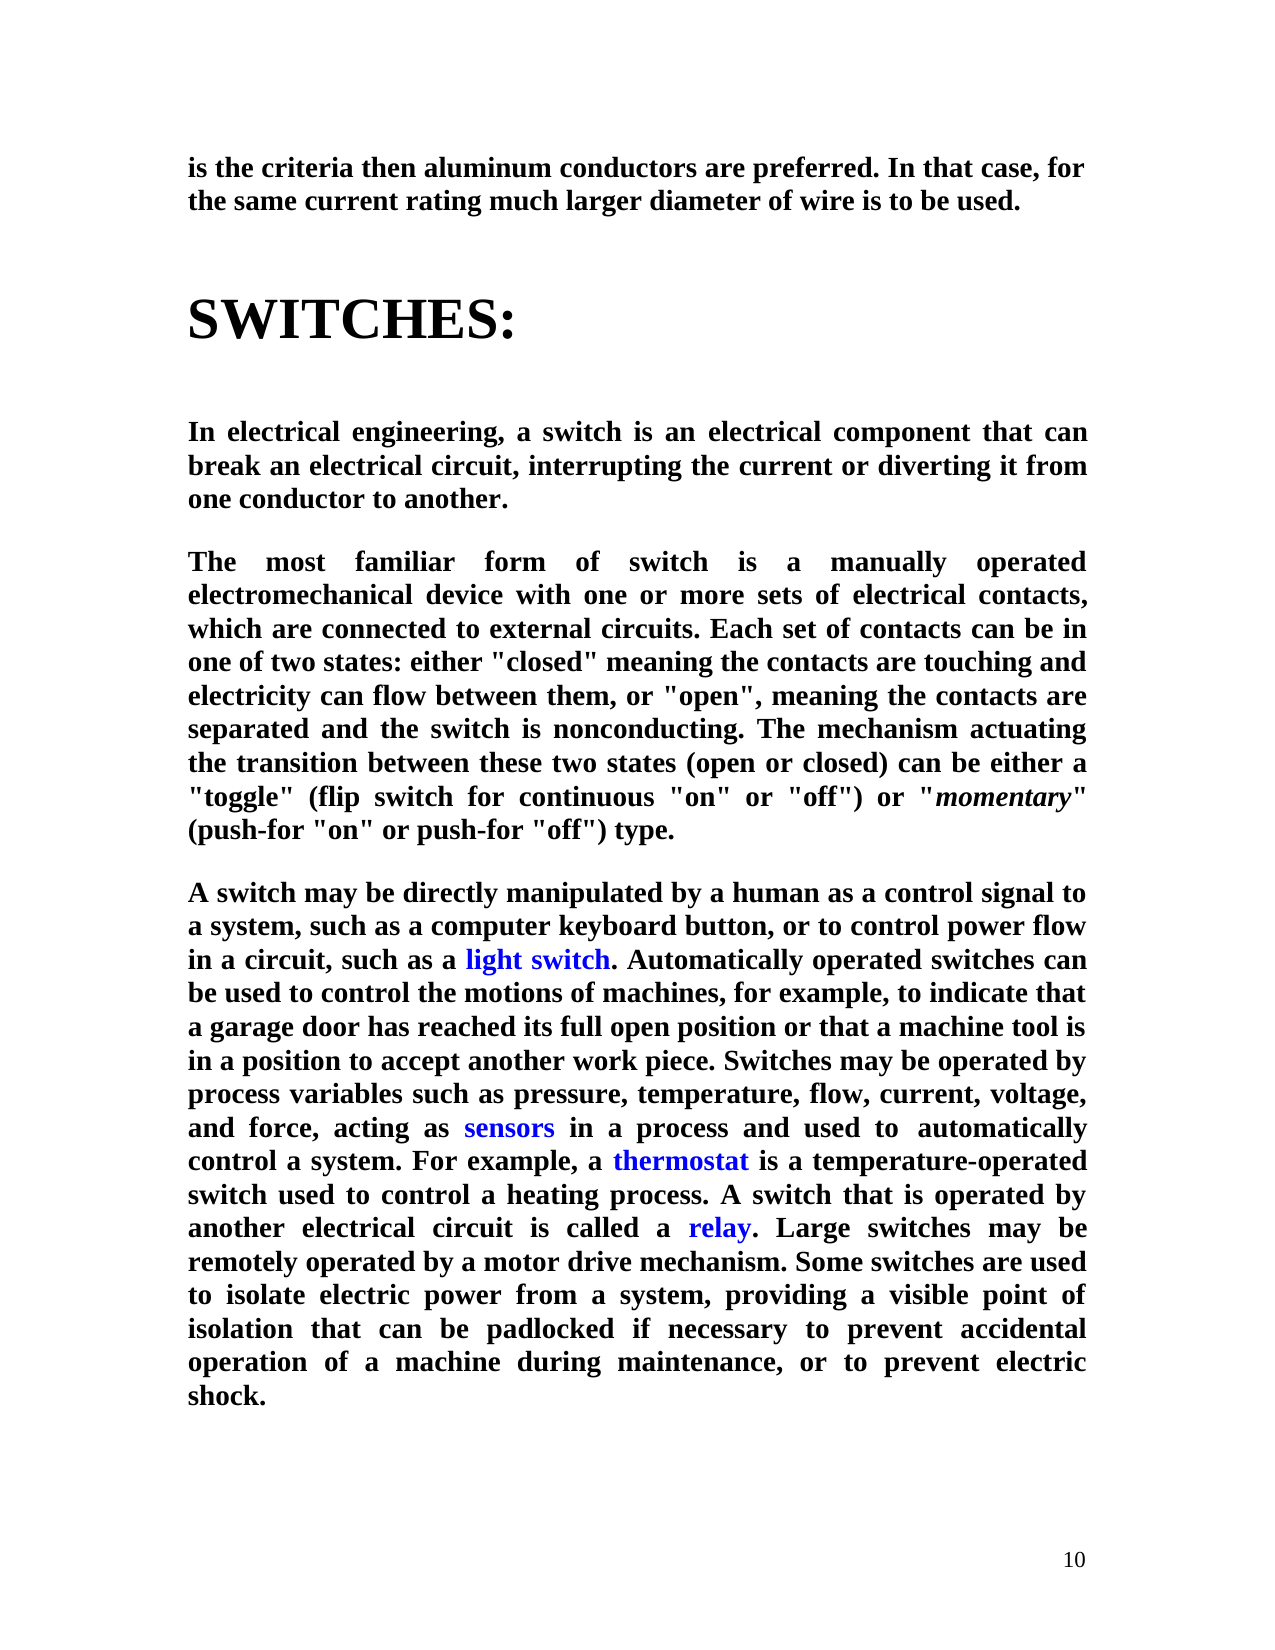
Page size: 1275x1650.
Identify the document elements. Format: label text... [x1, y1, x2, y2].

text A switch may be directly manipulated by a human as a control signal to a system, such as a computer keyboard button, or to control power flow in a circuit, such as a light switch. Automatically operated switches can be used to control the motions of machines, for example, to indicate that a garage door has reached its full open position or that a machine tool is in a position to accept another work piece. Switches may be operated by process variables such as pressure, temperature, flow, current, voltage, and force, acting as sensors in a process and used to automatically control a system. For example, a thermostat is a temperature-operated switch used to control a heating process. A switch that is operated by another electrical circuit is called a relay. Large switches may be remotely operated by a motor drive mechanism. Some switches are used to isolate electric power from a system, providing a visible point of isolation that can be padlocked if necessary to prevent accidental operation of a machine during maintenance, or to prevent electric shock. [188, 875, 1088, 1412]
text is the criteria then aluminum conductors are preferred. In that case, for the same current rating much larger diameter of wire is to be used. [188, 150, 1086, 217]
text In electrical engineering, a switch is an electrical component that can break an electrical circuit, interrupting the current or diverting it from one conductor to another. [188, 414, 1088, 515]
text The most familiar form of switch is a manually operated electromechanical device with one or more sets of electrical contacts, which are connected to external circuits. Each set of contacts can be in one of two states: either "closed" meaning the contacts are touching and electricity can flow between them, or "open", meaning the contacts are separated and the switch is nonconducting. The mechanism actuating the transition between these two states (open or closed) can be either a "toggle" (flip switch for continuous "on" or "off") or "momentary" (push-for "on" or push-for "off") type. [188, 544, 1088, 846]
subtitle SWITCHES: [188, 284, 1192, 351]
